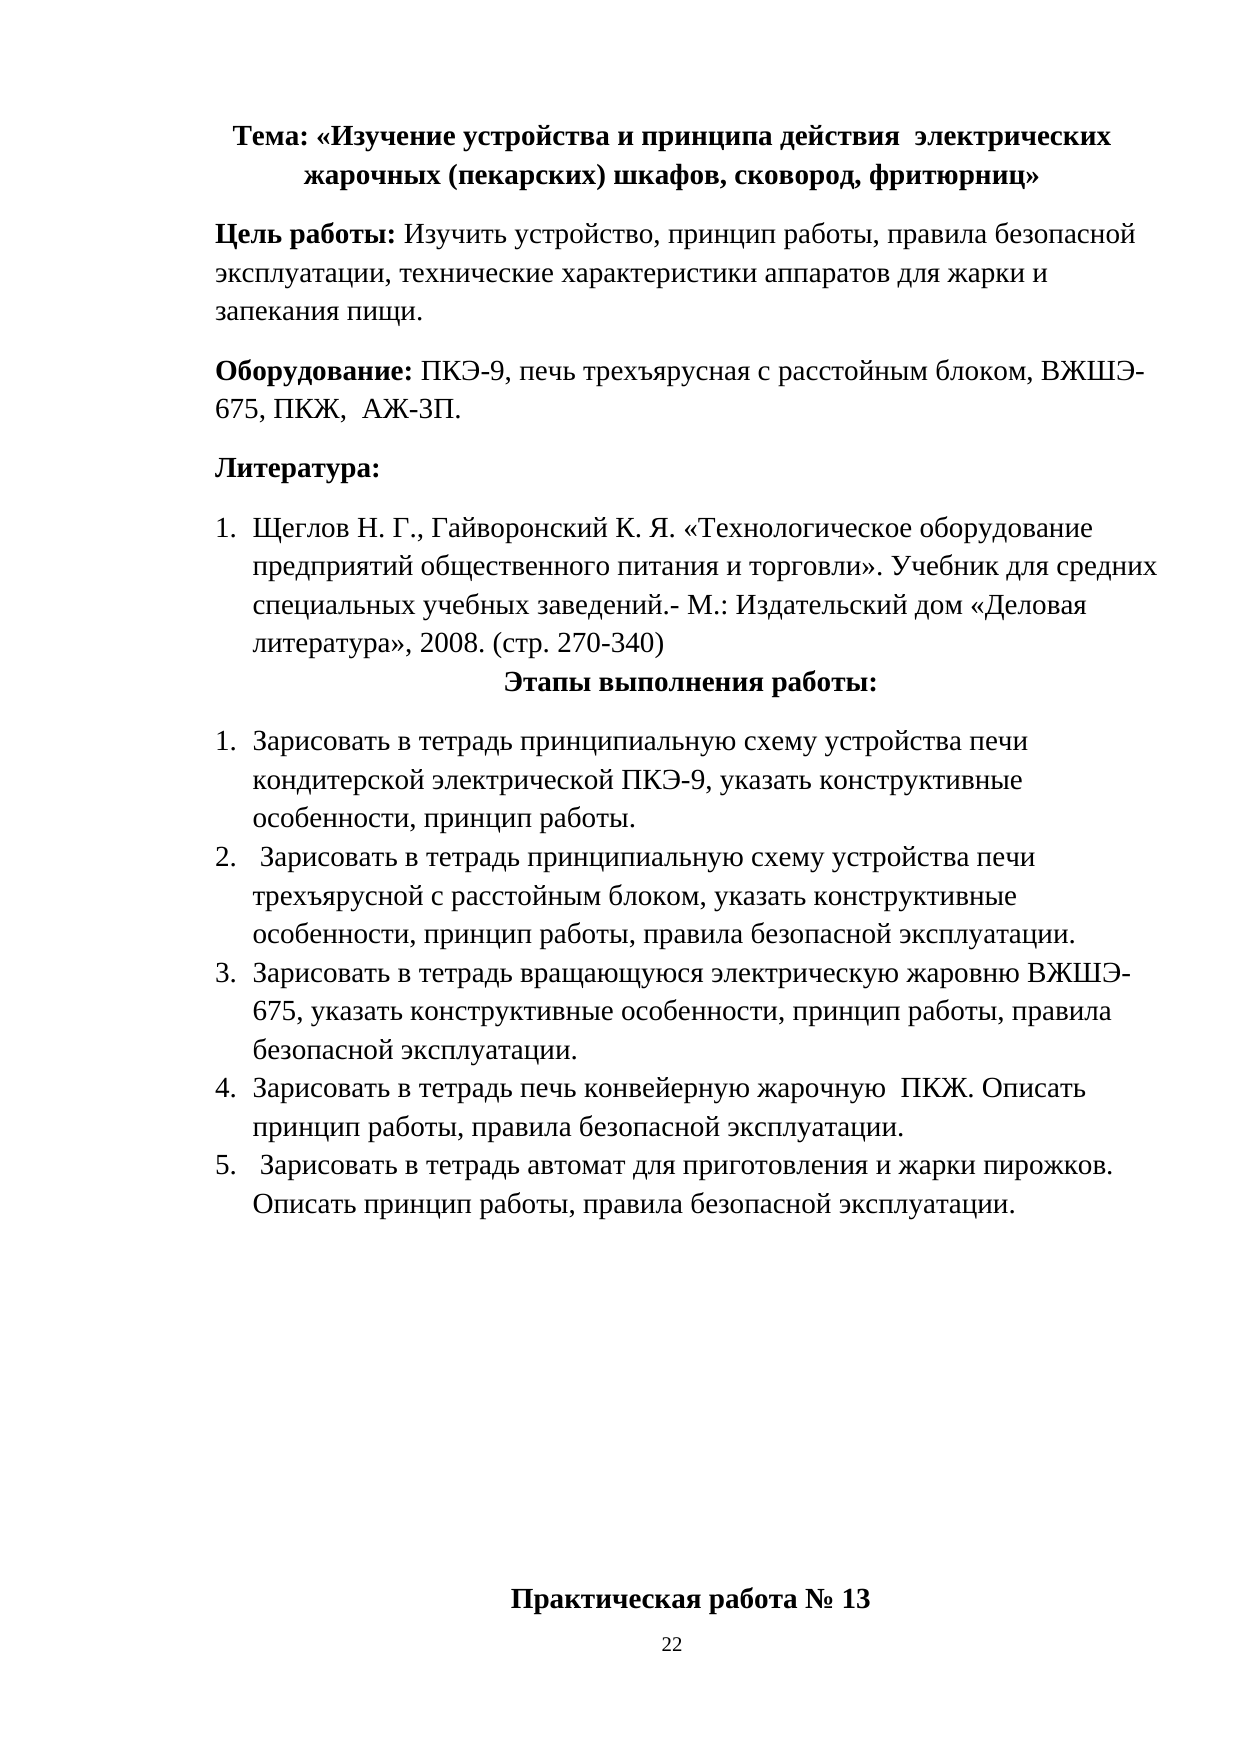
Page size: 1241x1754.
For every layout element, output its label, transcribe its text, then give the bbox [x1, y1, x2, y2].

text Практическая работа № 13 [215, 1581, 1167, 1614]
list Зарисовать в тетрадь принципиальную схему устройства печи кондитерской электрической ПКЭ-9, указать конструктивные особенности, принцип работы. [215, 723, 1167, 834]
list Зарисовать в тетрадь принципиальную схему устройства печи трехъярусной с расстойным блоком, указать конструктивные особенности, принцип работы, правила безопасной эксплуатации. [215, 839, 1167, 950]
list Зарисовать в тетрадь вращающуюся электрическую жаровню ВЖШЭ-675, указать конструктивные особенности, принцип работы, правила безопасной эксплуатации. [215, 955, 1167, 1065]
text Цель работы: Изучить устройство, принцип работы, правила безопасной эксплуатации, технические характеристики аппаратов для жарки и запекания пищи. [215, 216, 1167, 327]
list Зарисовать в тетрадь печь конвейерную жарочную ПКЖ. Описать принцип работы, правила безопасной эксплуатации. [215, 1070, 1167, 1142]
text Литература: [215, 451, 1167, 484]
list Щеглов Н. Г., Гайворонский К. Я. «Технологическое оборудование предприятий общественного питания и торговли». Учебник для средних специальных учебных заведений.- М.: Издательский дом «Деловая литература», 2008. (стр. 270-340) [215, 510, 1167, 659]
text Тема: «Изучение устройства и принципа действия электрических жарочных (пекарских) шкафов, сковород, фритюрниц» [177, 118, 1167, 190]
text Оборудование: ПКЭ-9, печь трехъярусная с расстойным блоком, ВЖШЭ-675, ПКЖ, АЖ-3П. [215, 353, 1167, 425]
list Зарисовать в тетрадь автомат для приготовления и жарки пирожков. Описать принцип работы, правила безопасной эксплуатации. [215, 1147, 1167, 1219]
text Этапы выполнения работы: [215, 664, 1167, 698]
